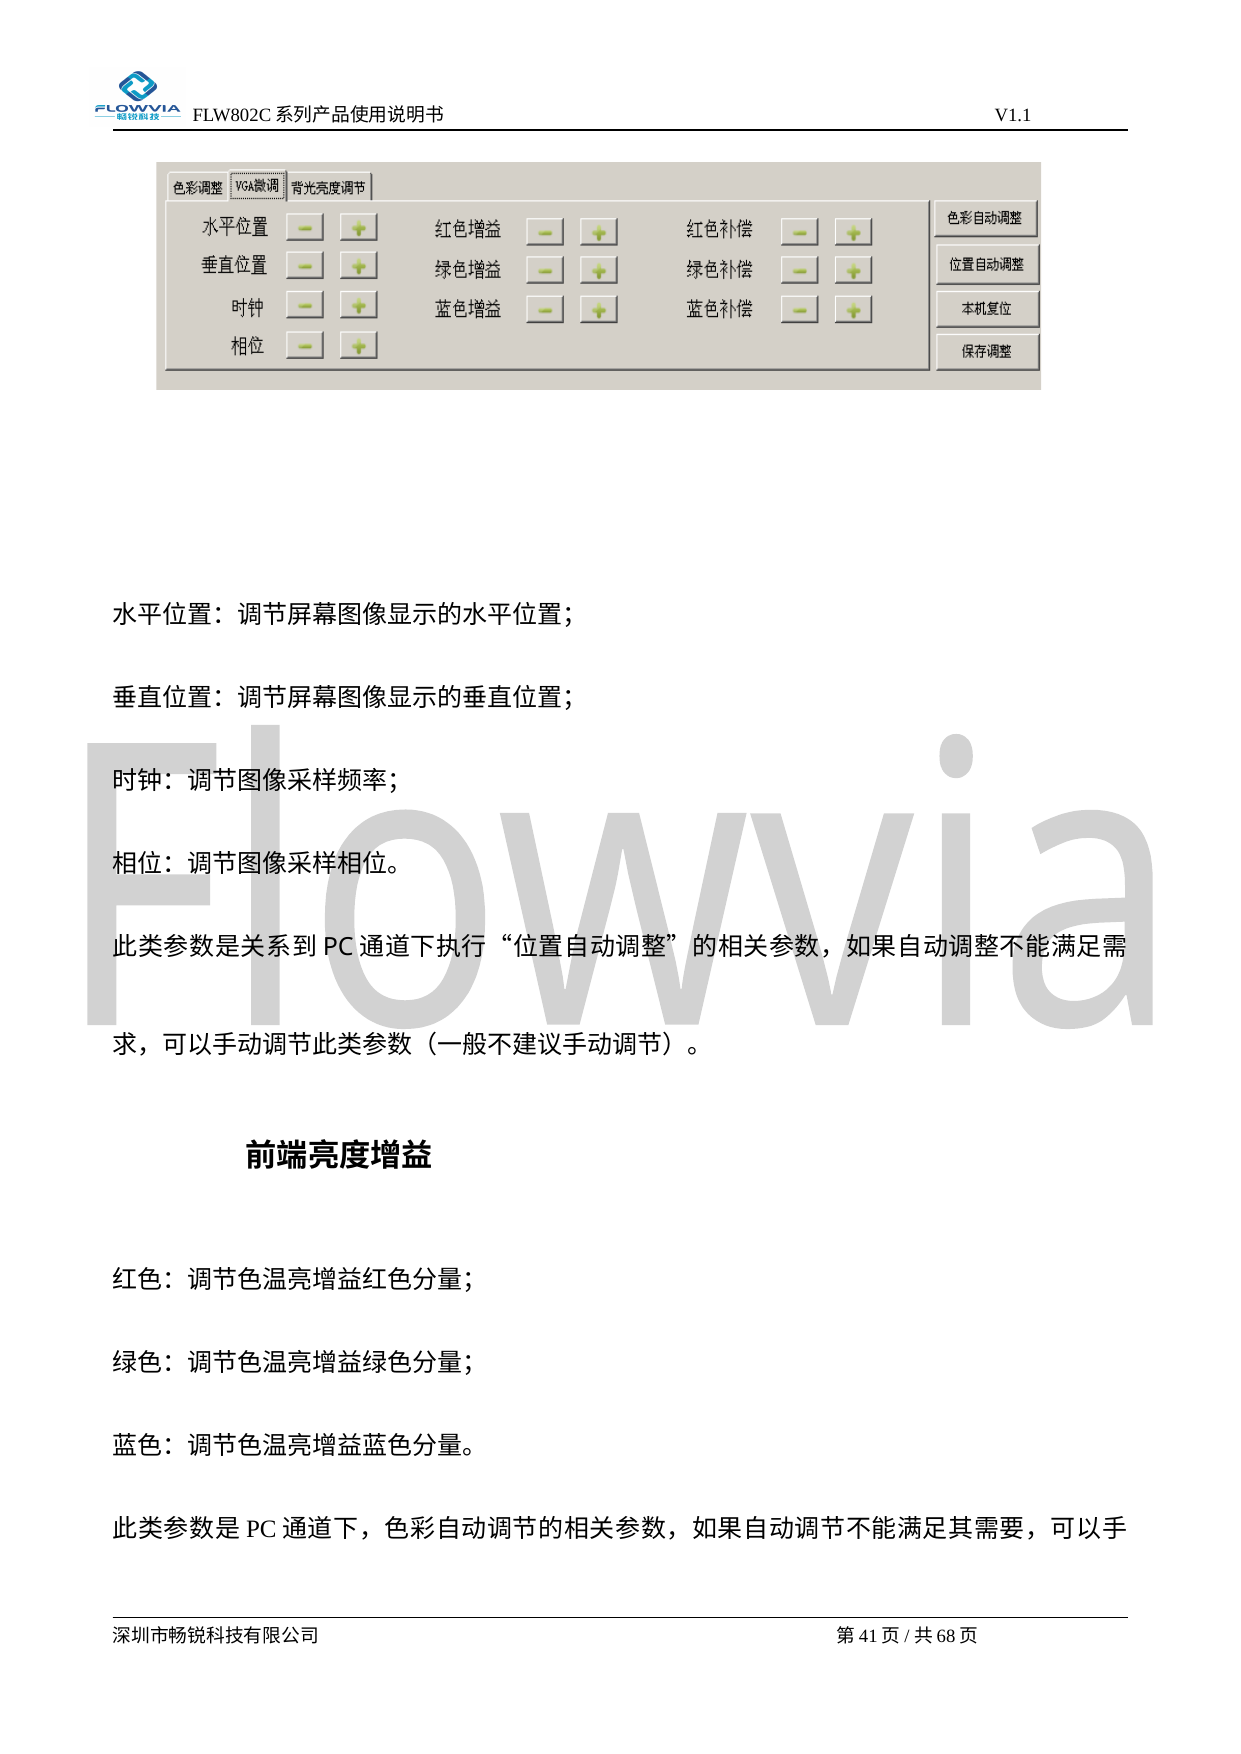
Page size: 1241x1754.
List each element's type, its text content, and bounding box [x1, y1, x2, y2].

text 此类参数是关系到PC通道下执行“位置自动调整”的相关参数，如果自动调整不能满足需求，可以手动调节此类参数（一般不建议手动调节）。 [112, 912, 1128, 1075]
picture [156, 162, 1042, 390]
text 红色：调节色温亮增益红色分量； [112, 1245, 1128, 1310]
text 水平位置：调节屏幕图像显示的水平位置； [112, 580, 1128, 645]
list 前端亮度增益 [245, 1120, 1128, 1185]
text 蓝色：调节色温亮增益蓝色分量。 [112, 1411, 1128, 1476]
text 垂直位置：调节屏幕图像显示的垂直位置； [112, 663, 1128, 728]
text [112, 1494, 1128, 1559]
text 绿色：调节色温亮增益绿色分量； [112, 1328, 1128, 1393]
text 时钟：调节图像采样频率； [112, 746, 1128, 811]
picture [89, 67, 187, 127]
text 相位：调节图像采样相位。 [112, 829, 1128, 894]
